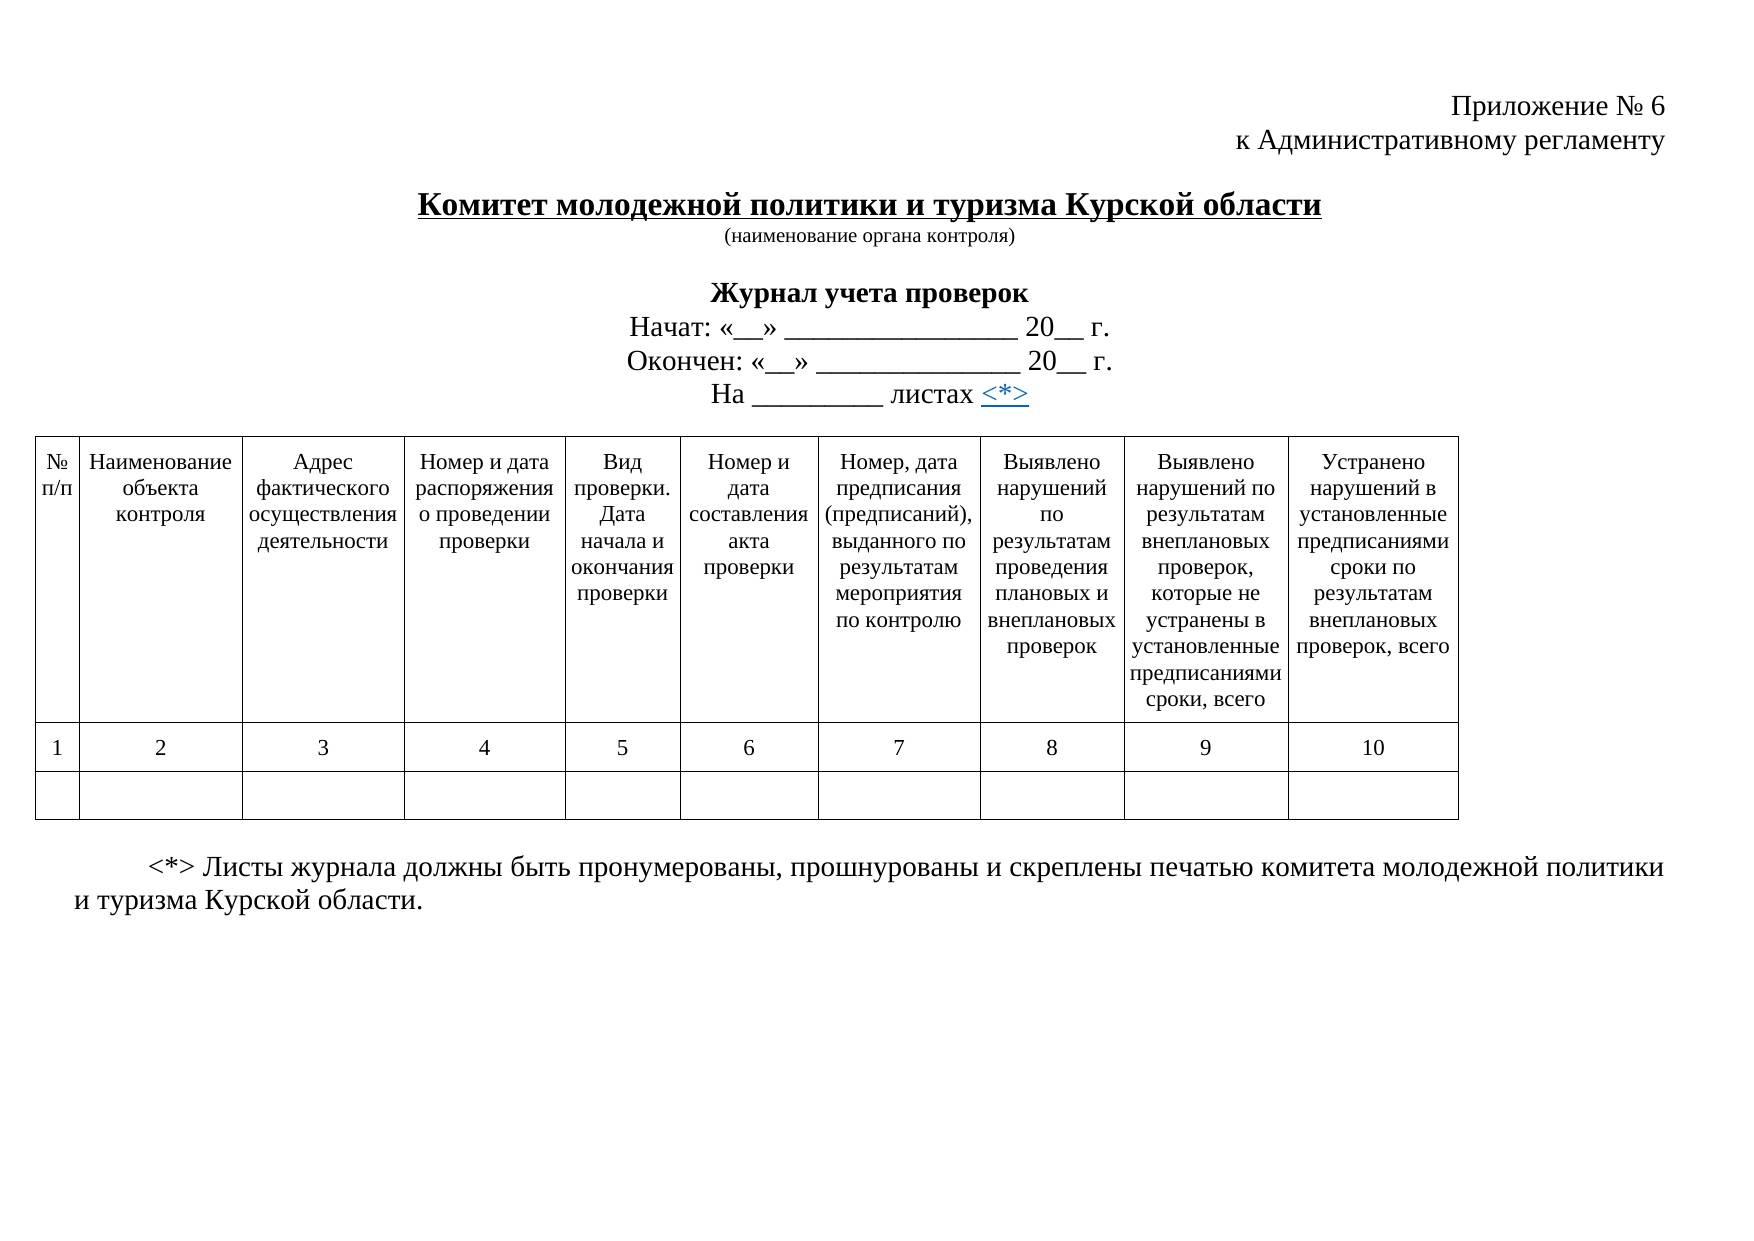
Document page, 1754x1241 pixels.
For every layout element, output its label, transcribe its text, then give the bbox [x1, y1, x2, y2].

table_cell 3 [243, 723, 404, 771]
table_cell [36, 772, 79, 819]
table_header Вид проверки. Дата начала и окончания проверки [566, 437, 680, 722]
text Окончен: «__» ______________ 20__ г. [74, 343, 1665, 376]
table_header Адрес фактического осуществления деятельности [243, 437, 404, 722]
table_cell 2 [80, 723, 242, 771]
table_cell 1 [36, 723, 79, 771]
table_cell 10 [1289, 723, 1458, 771]
table_cell [243, 772, 404, 819]
text к Административному регламенту [74, 122, 1665, 156]
text (наименование органа контроля) [74, 223, 1665, 247]
table_cell 7 [819, 723, 980, 771]
table_cell [981, 772, 1124, 819]
table_cell [681, 772, 818, 819]
table_header Номер и дата составления акта проверки [681, 437, 818, 722]
text Приложение № 6 [74, 88, 1665, 122]
table_header Наименование объекта контроля [80, 437, 242, 722]
table_header № п/п [36, 437, 79, 722]
table_cell [405, 772, 565, 819]
text Комитет молодежной политики и туризма Курской области [74, 184, 1665, 223]
table_cell [819, 772, 980, 819]
table_header Номер, дата предписания (предписаний), выданного по результатам мероприятия по контролю [819, 437, 980, 722]
table_header Выявлено нарушений по результатам проведения плановых и внеплановых проверок [981, 437, 1124, 722]
text Журнал учета проверок [74, 276, 1665, 309]
table_cell [1289, 772, 1458, 819]
table_header Устранено нарушений в установленные предписаниями сроки по результатам внеплановых проверок, всего [1289, 437, 1458, 722]
table_cell [80, 772, 242, 819]
table_header Выявлено нарушений по результатам внеплановых проверок, которые не устранены в установленные предписаниями сроки, всего [1125, 437, 1288, 722]
text <*> Листы журнала должны быть пронумерованы, прошнурованы и скреплены печатью комитета молодежной политики и туризма Курской области. [74, 849, 1665, 916]
table_cell 6 [681, 723, 818, 771]
table_cell 5 [566, 723, 680, 771]
table_header Номер и дата распоряжения о проведении проверки [405, 437, 565, 722]
text Начат: «__» ________________ 20__ г. [74, 309, 1665, 343]
table_cell 4 [405, 723, 565, 771]
table_cell [566, 772, 680, 819]
table_cell [1125, 772, 1288, 819]
text На _________ листах <*> [74, 376, 1665, 410]
table_cell 8 [981, 723, 1124, 771]
table_cell 9 [1125, 723, 1288, 771]
